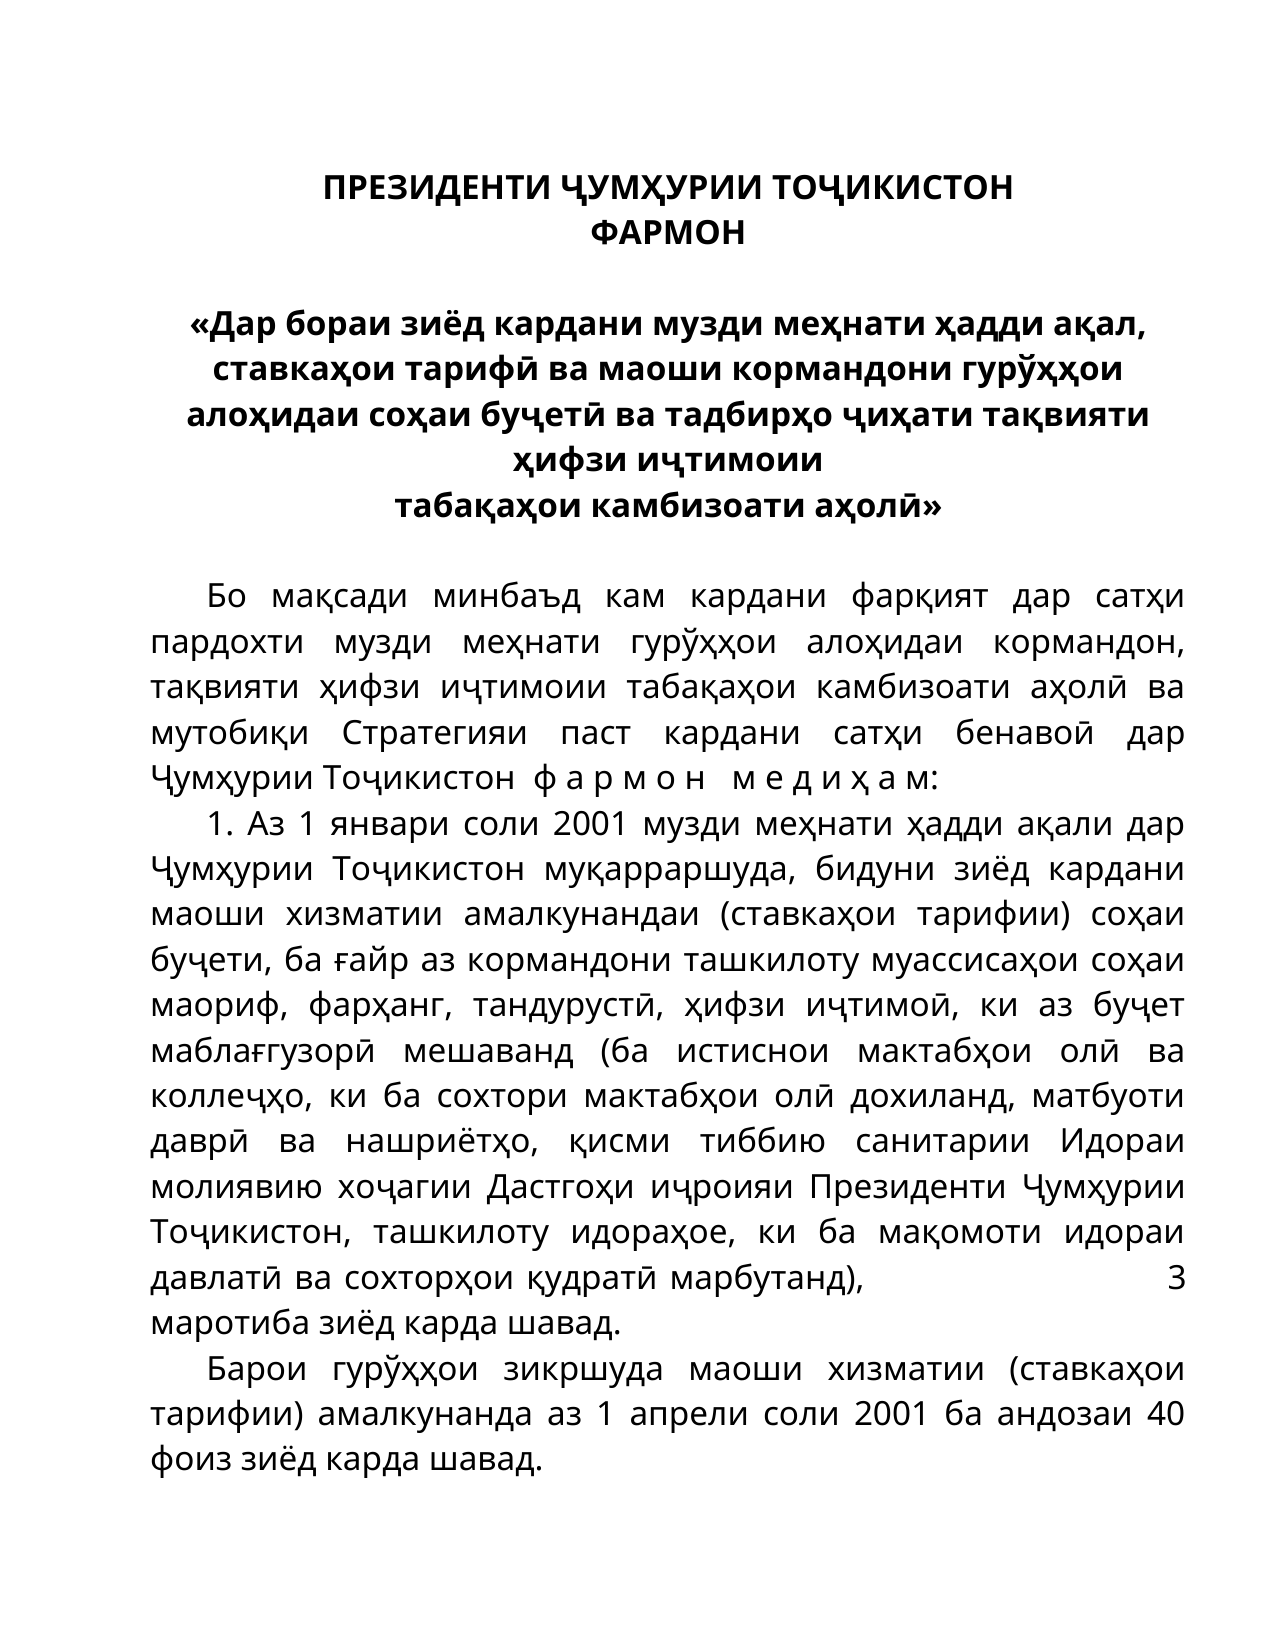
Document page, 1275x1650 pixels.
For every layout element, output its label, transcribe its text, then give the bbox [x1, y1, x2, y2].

text «Дар бораи зиёд кардани музди меҳнати ҳадди ақал, [150, 300, 1186, 345]
text ФАРМОН [150, 209, 1186, 254]
text Барои гурўҳҳои зикршуда маоши хизматии (ставкаҳои тарифии) амалкунанда аз 1 апрели соли 2001 ба андозаи 40 фоиз зиёд карда шавад. [150, 1344, 1186, 1481]
text 1. Аз 1 январи соли 2001 музди меҳнати ҳадди ақали дар Ҷумҳурии Тоҷикистон муқарраршуда, бидуни зиёд кардани маоши хизматии амалкунандаи (ставкаҳои тарифии) соҳаи буҷети, ба ғайр аз кормандони ташкилоту муассисаҳои соҳаи маориф, фарҳанг, тандурустӣ, ҳифзи иҷтимоӣ, ки аз буҷет маблағгузорӣ мешаванд (ба истиснои мактабҳои олӣ ва коллеҷҳо, ки ба сохтори мактабҳои олӣ дохиланд, матбуоти даврӣ ва нашриётҳо, қисми тиббию санитарии Идораи молиявию хоҷагии Дастгоҳи иҷроияи Президенти Ҷумҳурии Тоҷикистон, ташкилоту идораҳое, ки ба мақомоти идораи давлатӣ ва сохторҳои қудратӣ марбутанд), 3 маротиба зиёд карда шавад. [150, 799, 1186, 1344]
text ставкаҳои тарифӣ ва маоши кормандони гурўҳҳои алоҳидаи соҳаи буҷетӣ ва тадбирҳо ҷиҳати тақвияти ҳифзи иҷтимоии [150, 345, 1186, 481]
text Бо мақсади минбаъд кам кардани фарқият дар сатҳи пардохти музди меҳнати гурўҳҳои алоҳидаи кормандон, тақвияти ҳифзи иҷтимоии табақаҳои камбизоати аҳолӣ ва мутобиқи Стратегияи паст кардани сатҳи бенавоӣ дар Ҷумҳурии Тоҷикистон ф а р м о н м е д и ҳ а м: [150, 572, 1186, 799]
text табақаҳои камбизоати аҳолӣ» [150, 481, 1186, 527]
text ПРЕЗИДЕНТИ ҶУМҲУРИИ ТОҶИКИСТОН [150, 163, 1186, 209]
